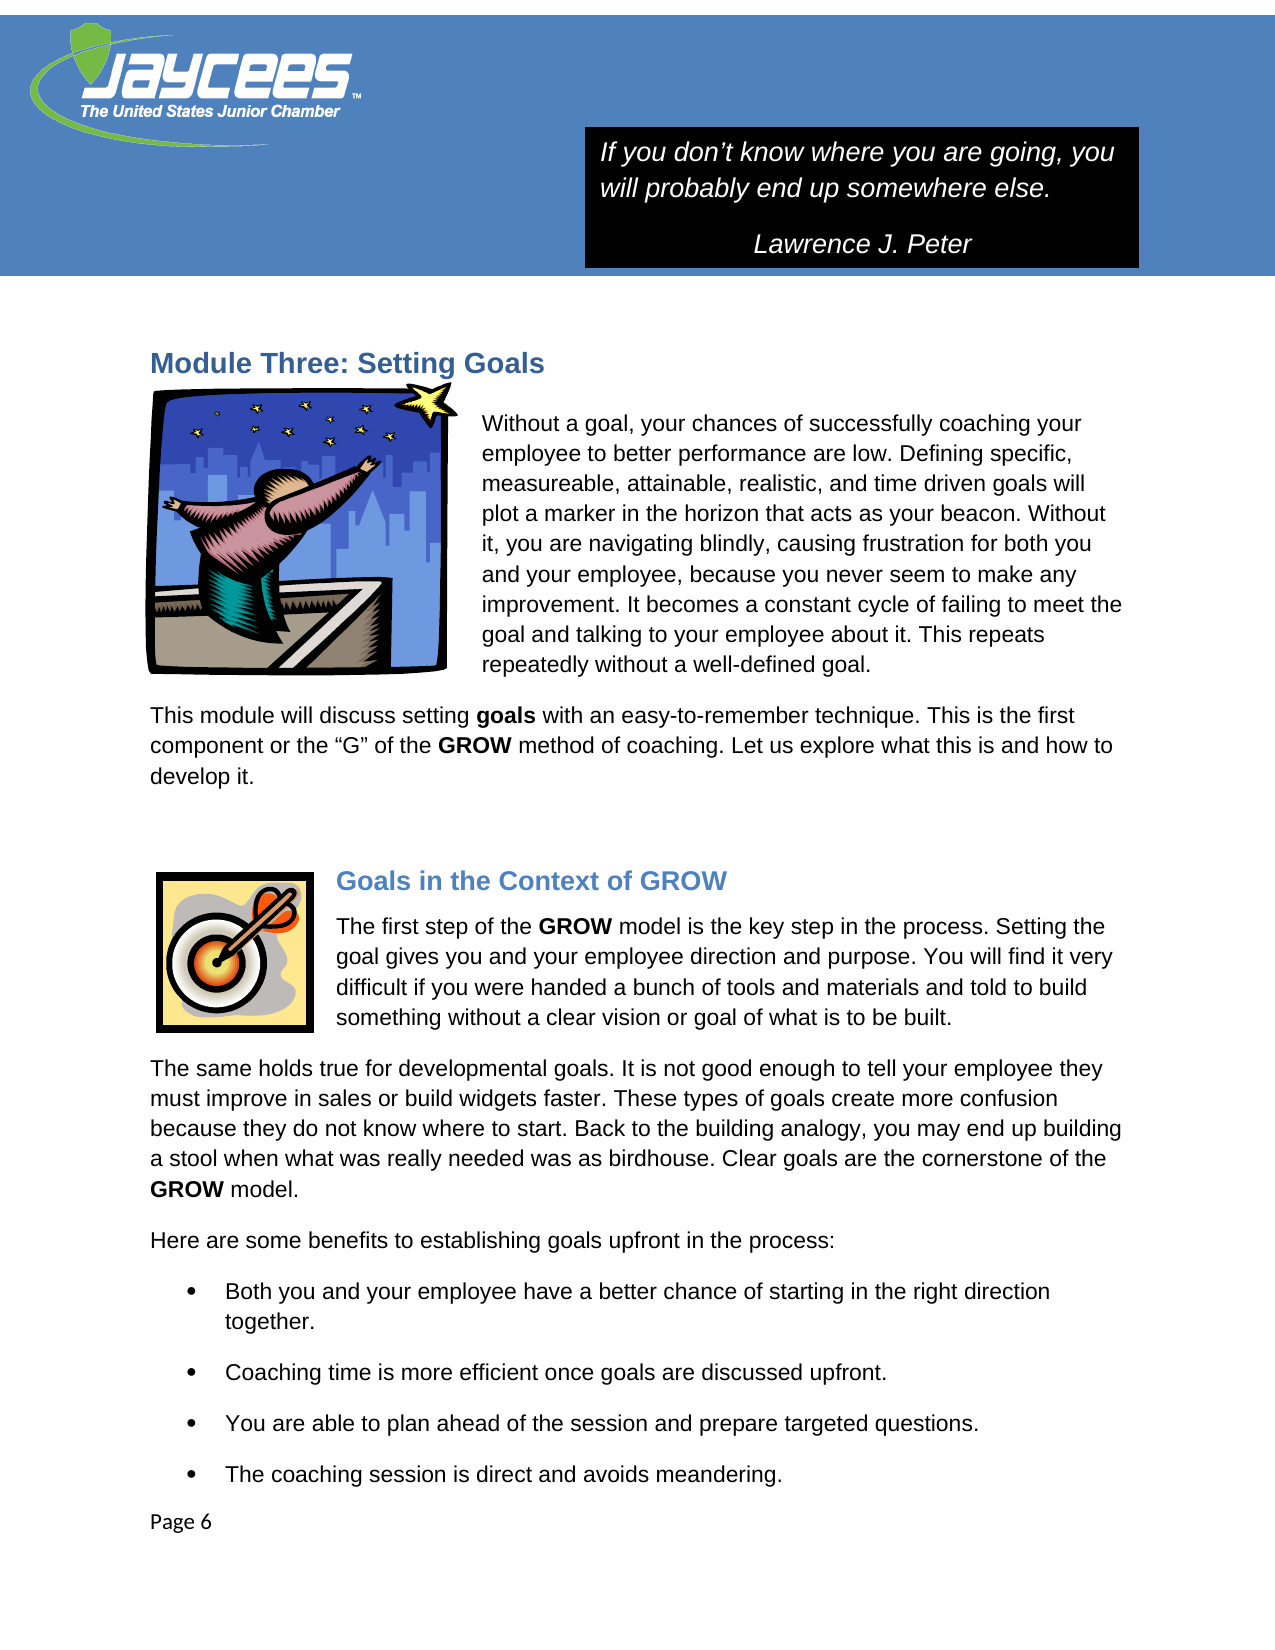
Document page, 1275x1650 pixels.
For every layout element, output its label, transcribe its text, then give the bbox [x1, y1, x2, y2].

subtitle Goals in the Context of GROW [150, 865, 1125, 896]
text You are able to plan ahead of the session and prepare targeted questions. [187, 1410, 1125, 1436]
text Here are some benefits to establishing goals upfront in the process: [150, 1227, 1125, 1253]
text The first step of the GROW model is the key step in the process. Setting the goal gives you and your employee direction and purpose. You will find it very difficult if you were handed a bunch of tools and materials and told to build something without a clear vision or goal of what is to be built. [314, 913, 1125, 1030]
text The coaching session is direct and avoids meandering. [187, 1461, 1125, 1487]
picture [27, 22, 366, 148]
text Both you and your employee have a better chance of starting in the right direction together. [187, 1278, 1125, 1334]
text Without a goal, your chances of successfully coaching your employee to better performance are low. Defining specific, measureable, attainable, realistic, and time driven goals will plot a marker in the horizon that acts as your beacon. Without it, you are navigating blindly, causing frustration for both you and your employee, because you never seem to make any improvement. It becomes a constant cycle of failing to meet the goal and talking to your employee about it. This repeats repeatedly without a well-defined goal. [150, 409, 1125, 677]
text Coaching time is more efficient once goals are discussed upfront. [187, 1359, 1125, 1385]
subtitle Module Three: Setting Goals [150, 276, 1125, 379]
text The same holds true for developmental goals. It is not good enough to tell your employee they must improve in sales or build widgets faster. These types of goals create more confusion because they do not know where to start. Back to the building analogy, you may end up building a stool when what was really needed was as birdhouse. Clear goals are the cornerstone of the GROW model. [150, 1055, 1125, 1202]
text This module will discuss setting goals with an easy-to-remember technique. This is the first component or the “G” of the GROW method of coaching. Let us explore what this is and how to develop it. [150, 702, 1125, 789]
